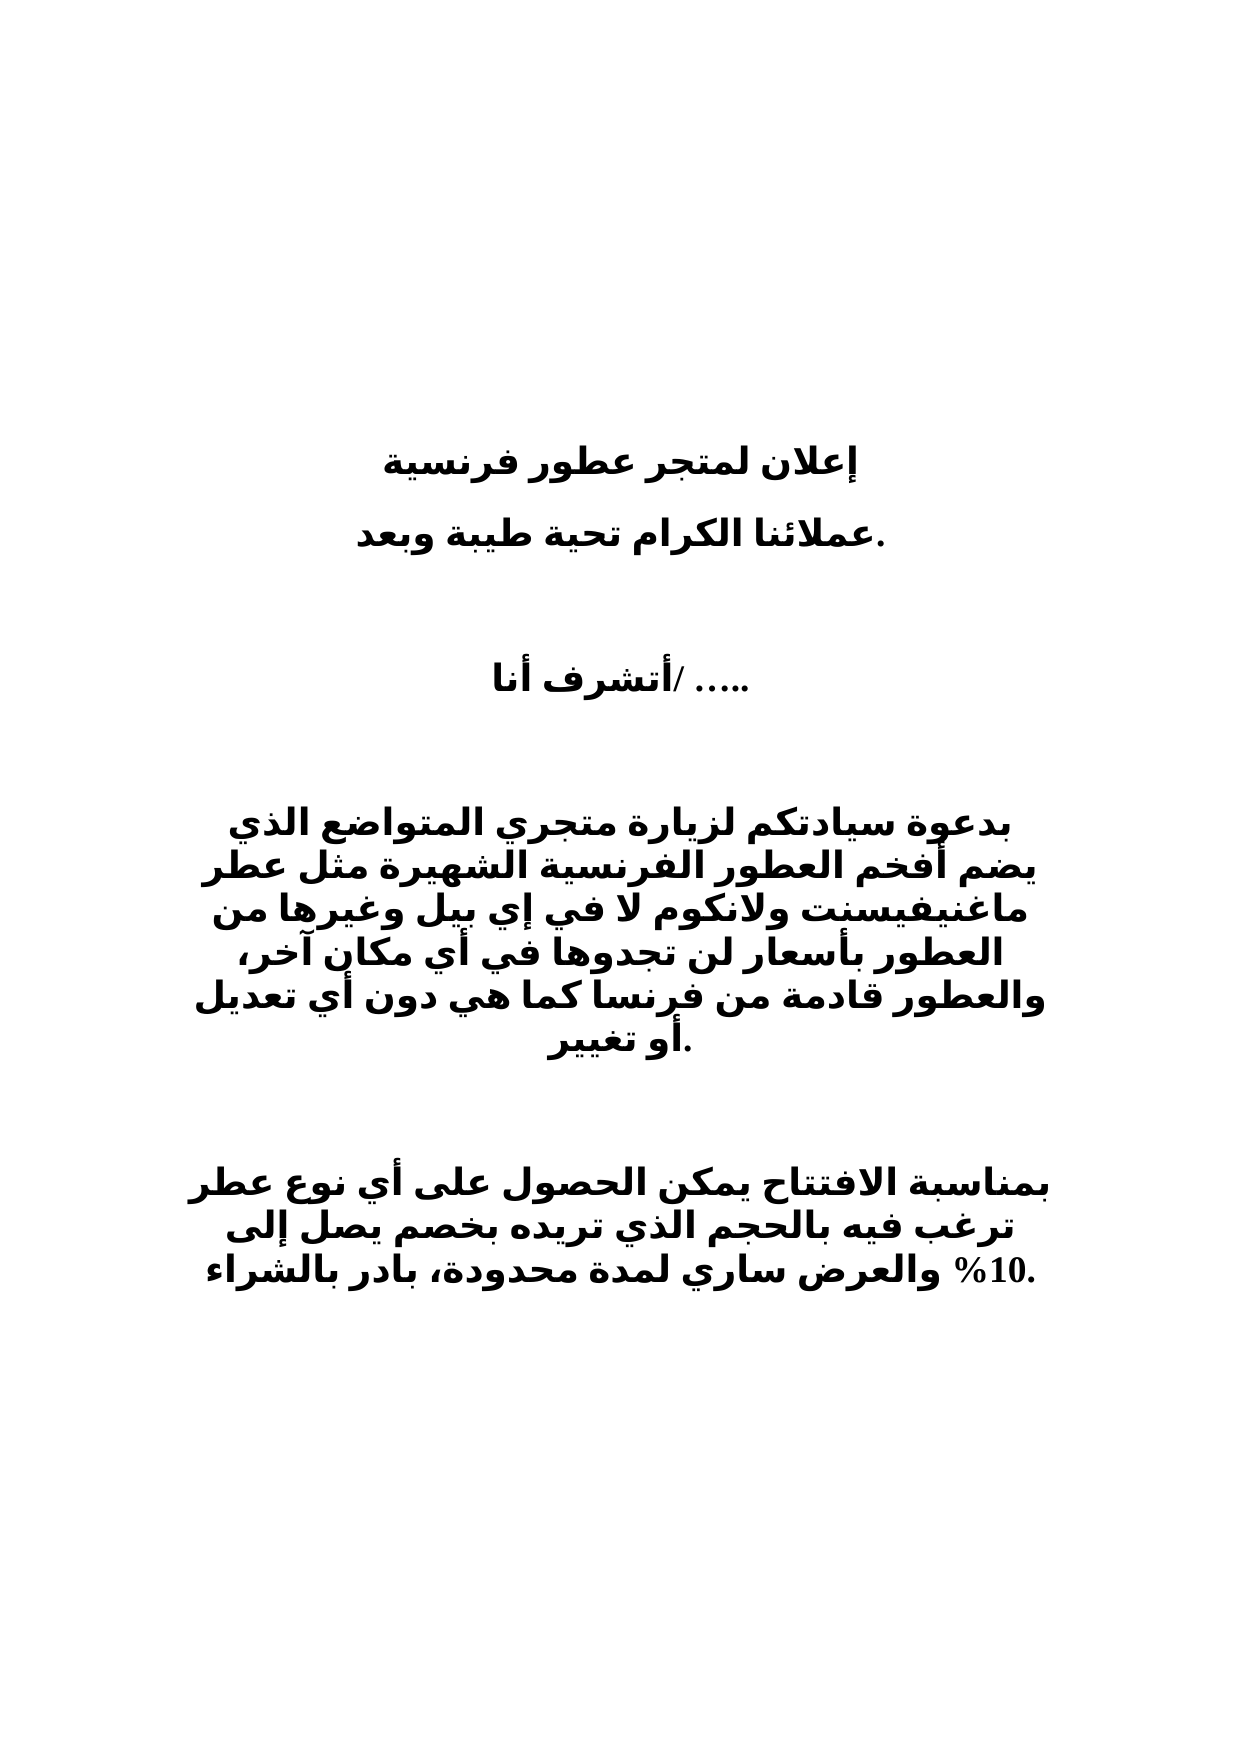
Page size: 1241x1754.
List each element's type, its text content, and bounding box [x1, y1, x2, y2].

text إعلان لمتجر عطور فرنسية [187, 439, 1053, 482]
text أتشرف أنا/ ….. [187, 656, 1053, 699]
text بدعوة سيادتكم لزيارة متجري المتواضع الذي يضم أفخم العطور الفرنسية الشهيرة مثل عطر ماغنيفيسنت ولانكوم لا في إي بيل وغيرها من العطور بأسعار لن تجدوها في أي مكان آخر، والعطور قادمة من فرنسا كما هي دون أي تعديل أو تغيير. [187, 801, 1053, 1059]
text عملائنا الكرام تحية طيبة وبعد. [187, 511, 1053, 554]
text بمناسبة الافتتاح يمكن الحصول على أي نوع عطر ترغب فيه بالحجم الذي تريده بخصم يصل إلى 10% والعرض ساري لمدة محدودة، بادر بالشراء. [187, 1161, 1053, 1290]
